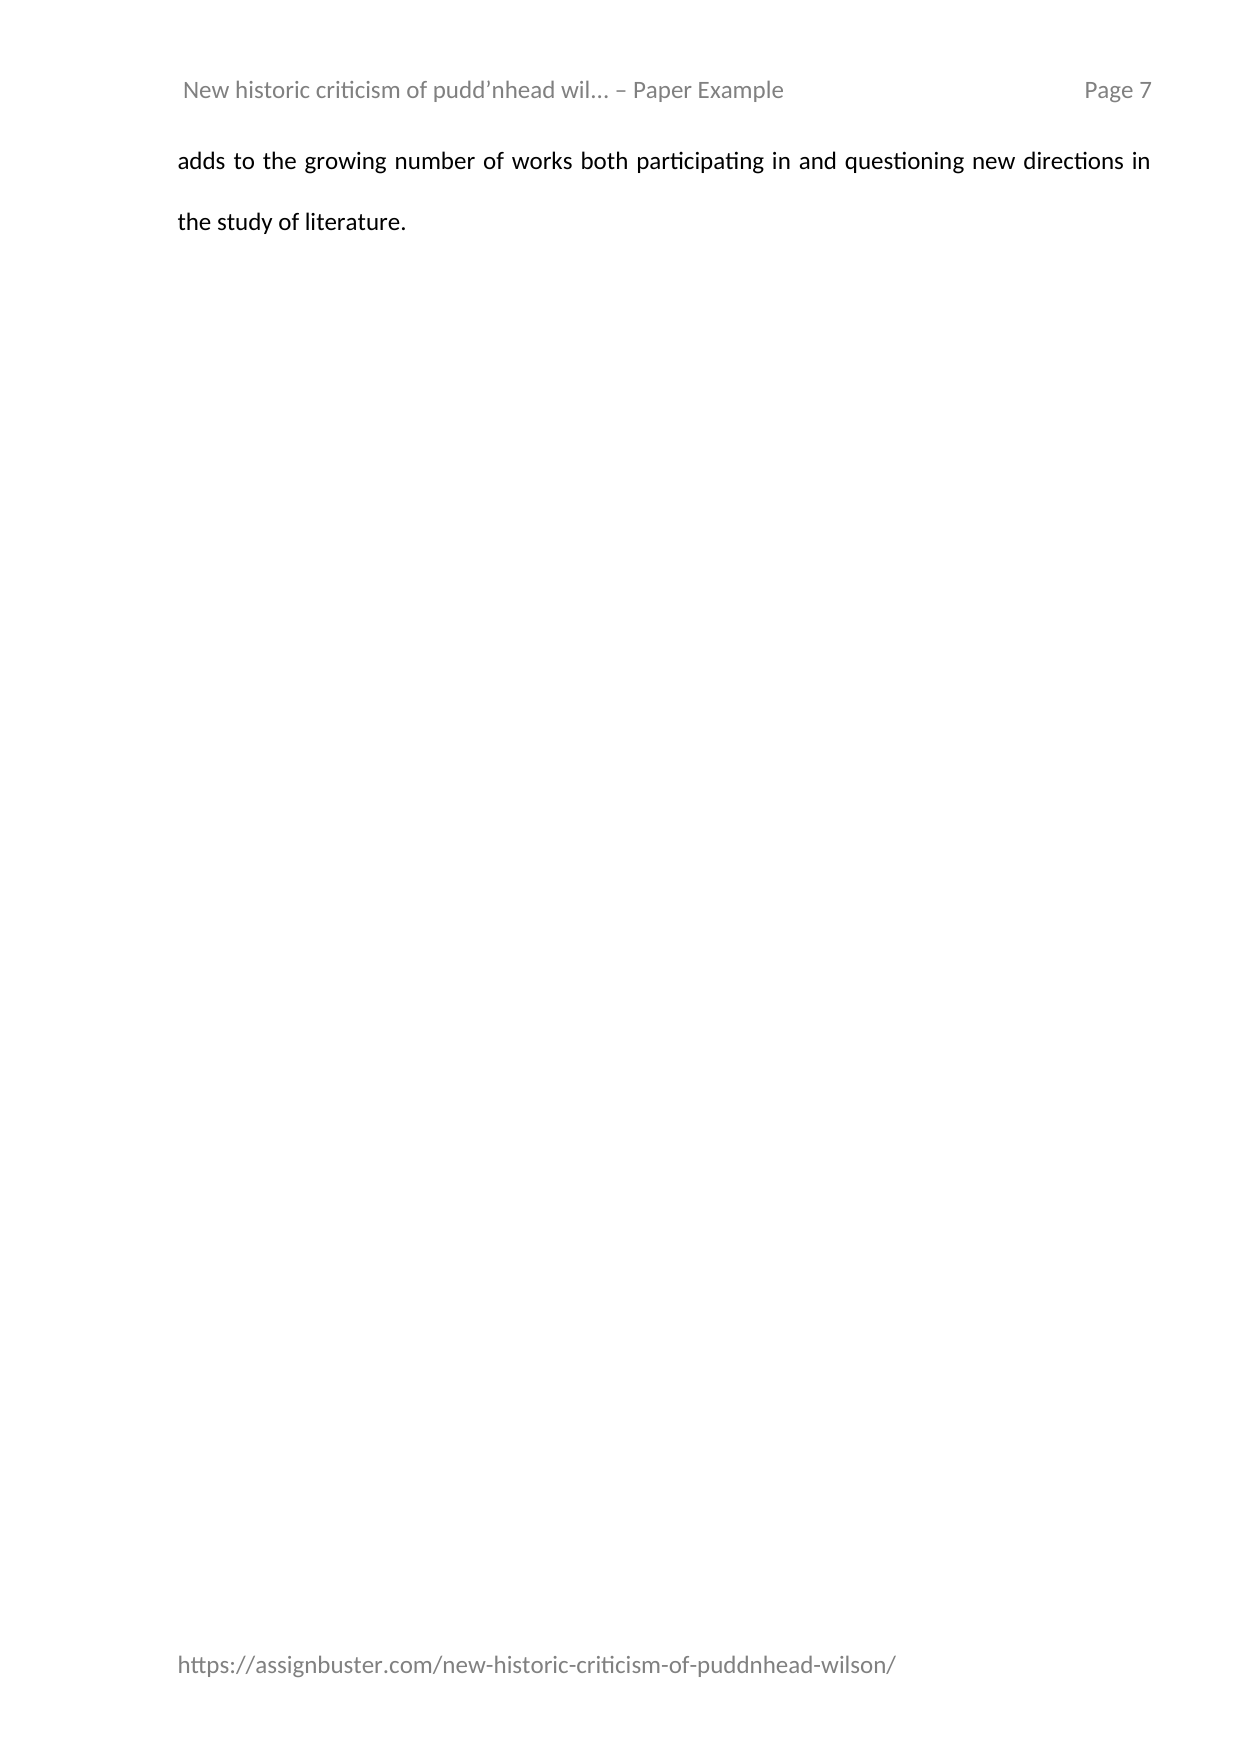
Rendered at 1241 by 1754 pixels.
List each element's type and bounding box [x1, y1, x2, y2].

text [177, 145, 1152, 237]
